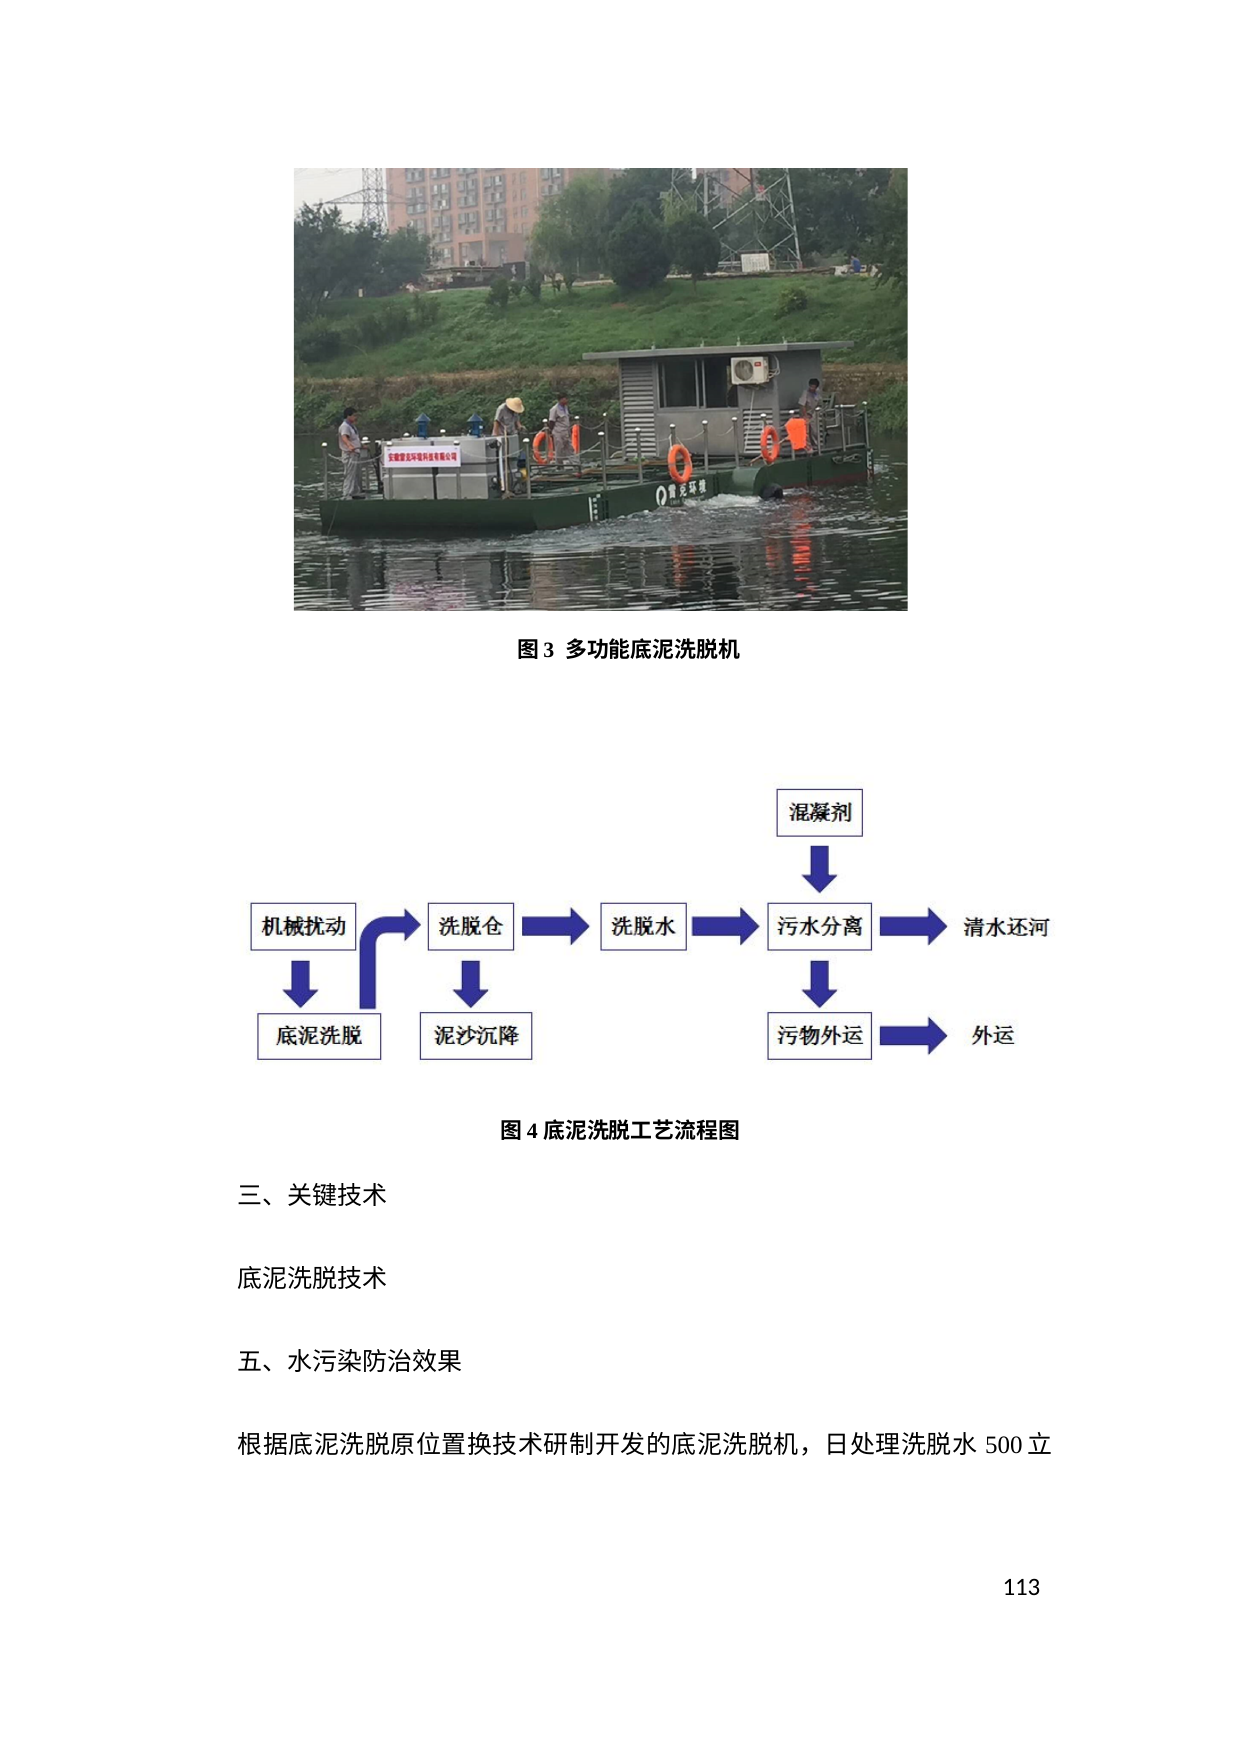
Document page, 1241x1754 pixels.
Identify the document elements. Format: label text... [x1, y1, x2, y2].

text 图3 多功能底泥洗脱机 [187, 631, 1053, 664]
list 水污染防治效果 [187, 1327, 1053, 1392]
text 图4 底泥洗脱工艺流程图 [187, 1113, 1053, 1145]
picture [293, 168, 908, 611]
picture [237, 773, 1080, 1085]
text 三、关键技术 [187, 1161, 1053, 1226]
text 底泥洗脱技术 [187, 1244, 1053, 1309]
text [187, 1410, 1053, 1475]
